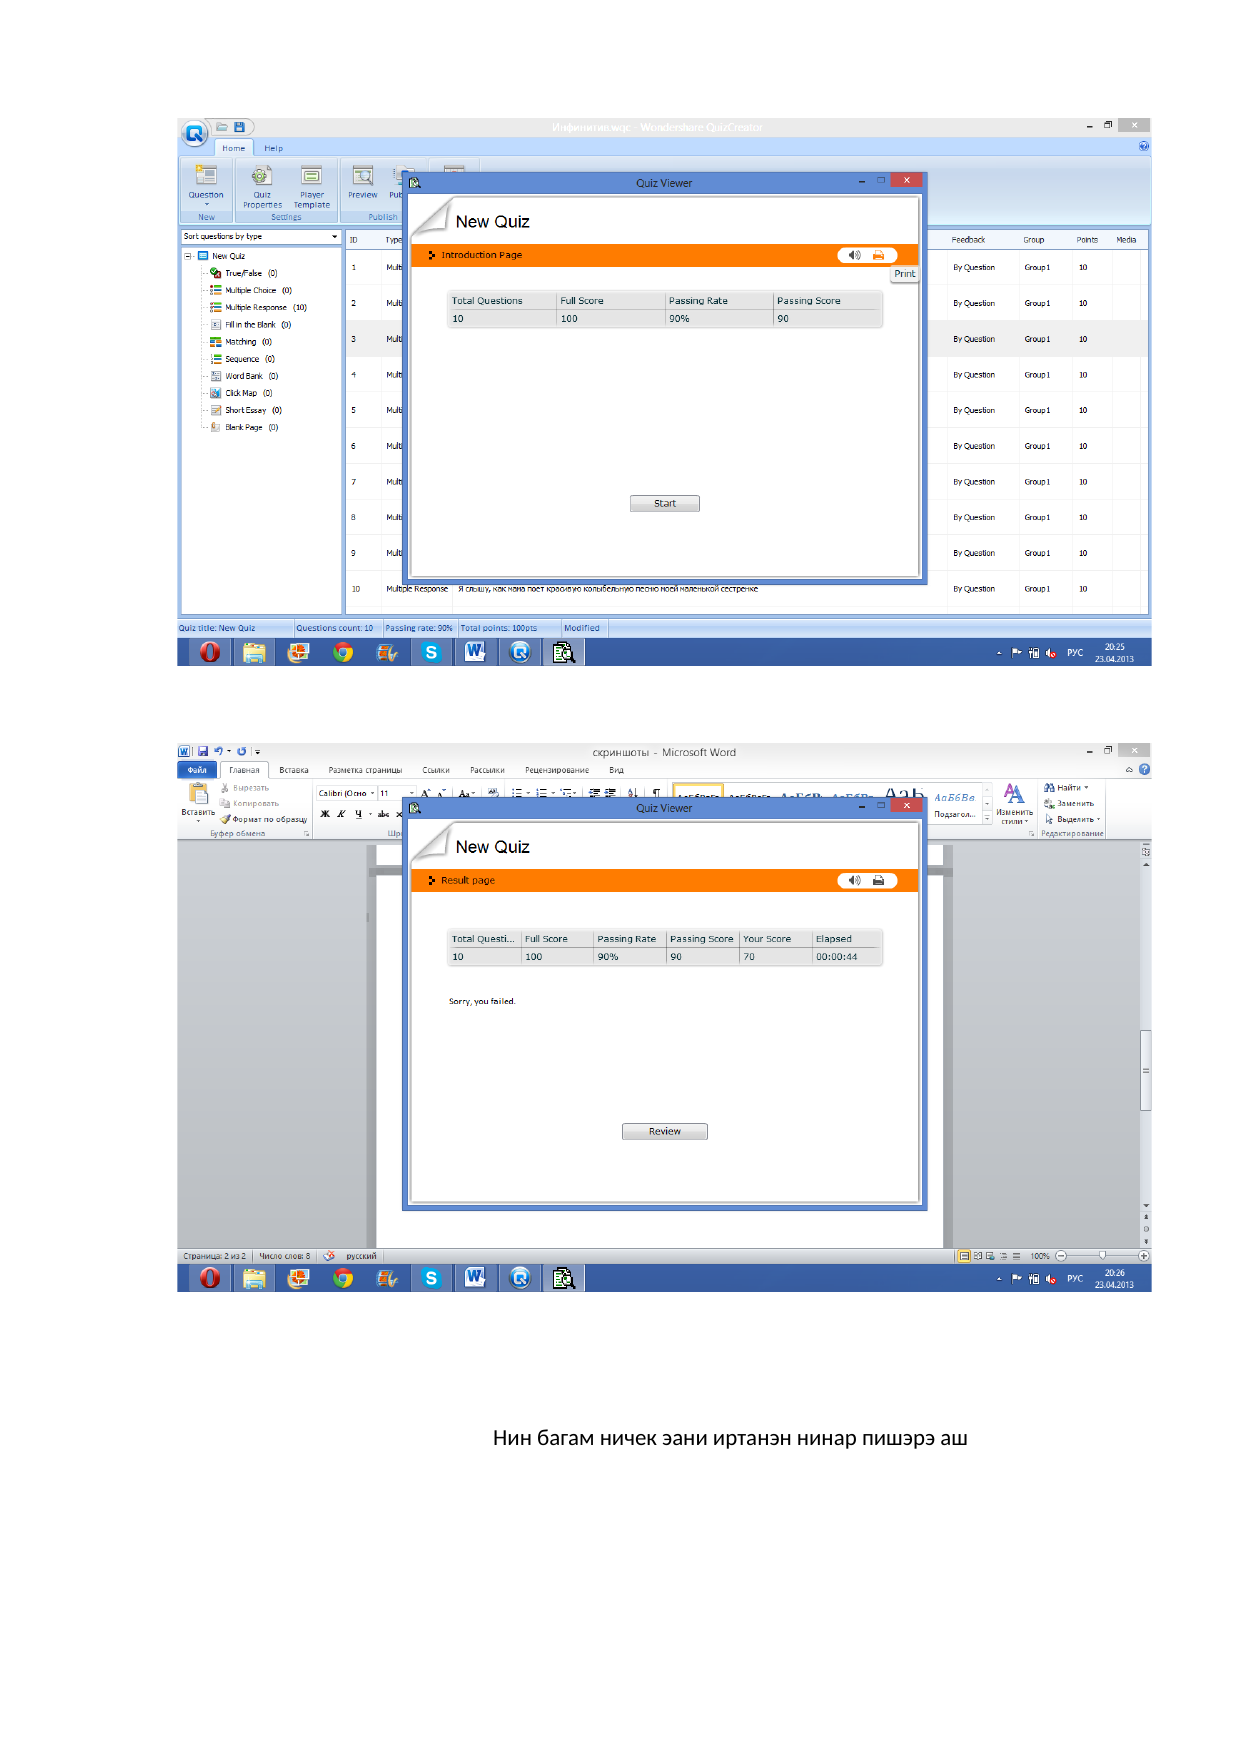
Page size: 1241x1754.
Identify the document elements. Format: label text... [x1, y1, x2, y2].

picture [177, 743, 1152, 1292]
text Нин багам ничек эани иртанэн нинар пишэрэ аш [177, 1423, 1152, 1451]
picture [177, 118, 1152, 666]
